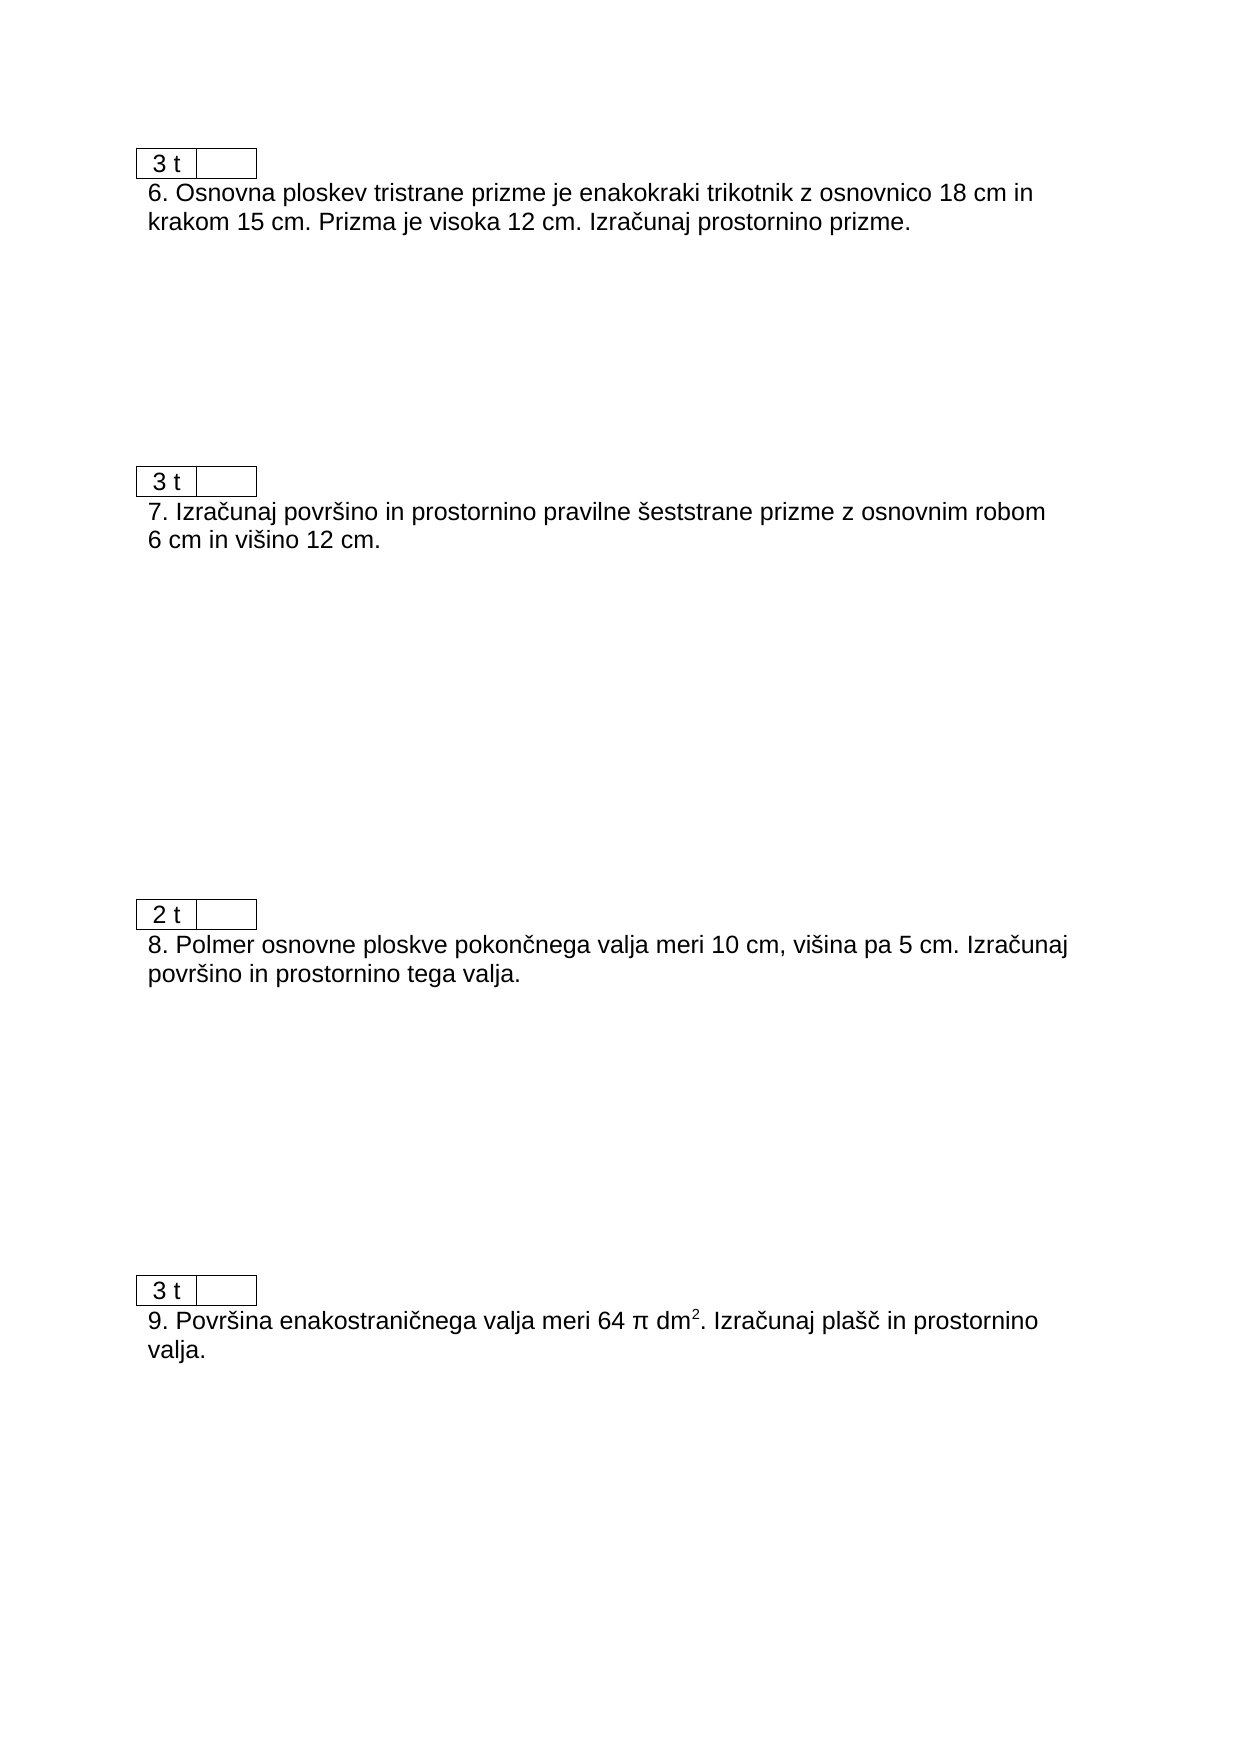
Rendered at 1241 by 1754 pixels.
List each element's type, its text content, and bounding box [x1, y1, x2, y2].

text 8. Polmer osnovne ploskve pokončnega valja meri 10 cm, višina pa 5 cm. Izračunaj površino in prostornino tega valja. [148, 930, 1093, 988]
text 6. Osnovna ploskev tristrane prizme je enakokraki trikotnik z osnovnico 18 cm in krakom 15 cm. Prizma je visoka 12 cm. Izračunaj prostornino prizme. [148, 178, 1093, 236]
table_header 3 t [137, 1276, 196, 1305]
table_header [197, 900, 256, 929]
text 6 cm in višino 12 cm. [148, 526, 1093, 554]
table_header 3 t [137, 467, 196, 496]
table_header [197, 149, 256, 177]
table_header 3 t [137, 149, 196, 177]
table_header [197, 467, 256, 496]
table_header [197, 1276, 256, 1305]
text 7. Izračunaj površino in prostornino pravilne šeststrane prizme z osnovnim robom [148, 497, 1093, 526]
table_header 2 t [137, 900, 196, 929]
text 9. Površina enakostraničnega valja meri 64 π dm2. Izračunaj plašč in prostornino valja. [148, 1306, 1093, 1363]
